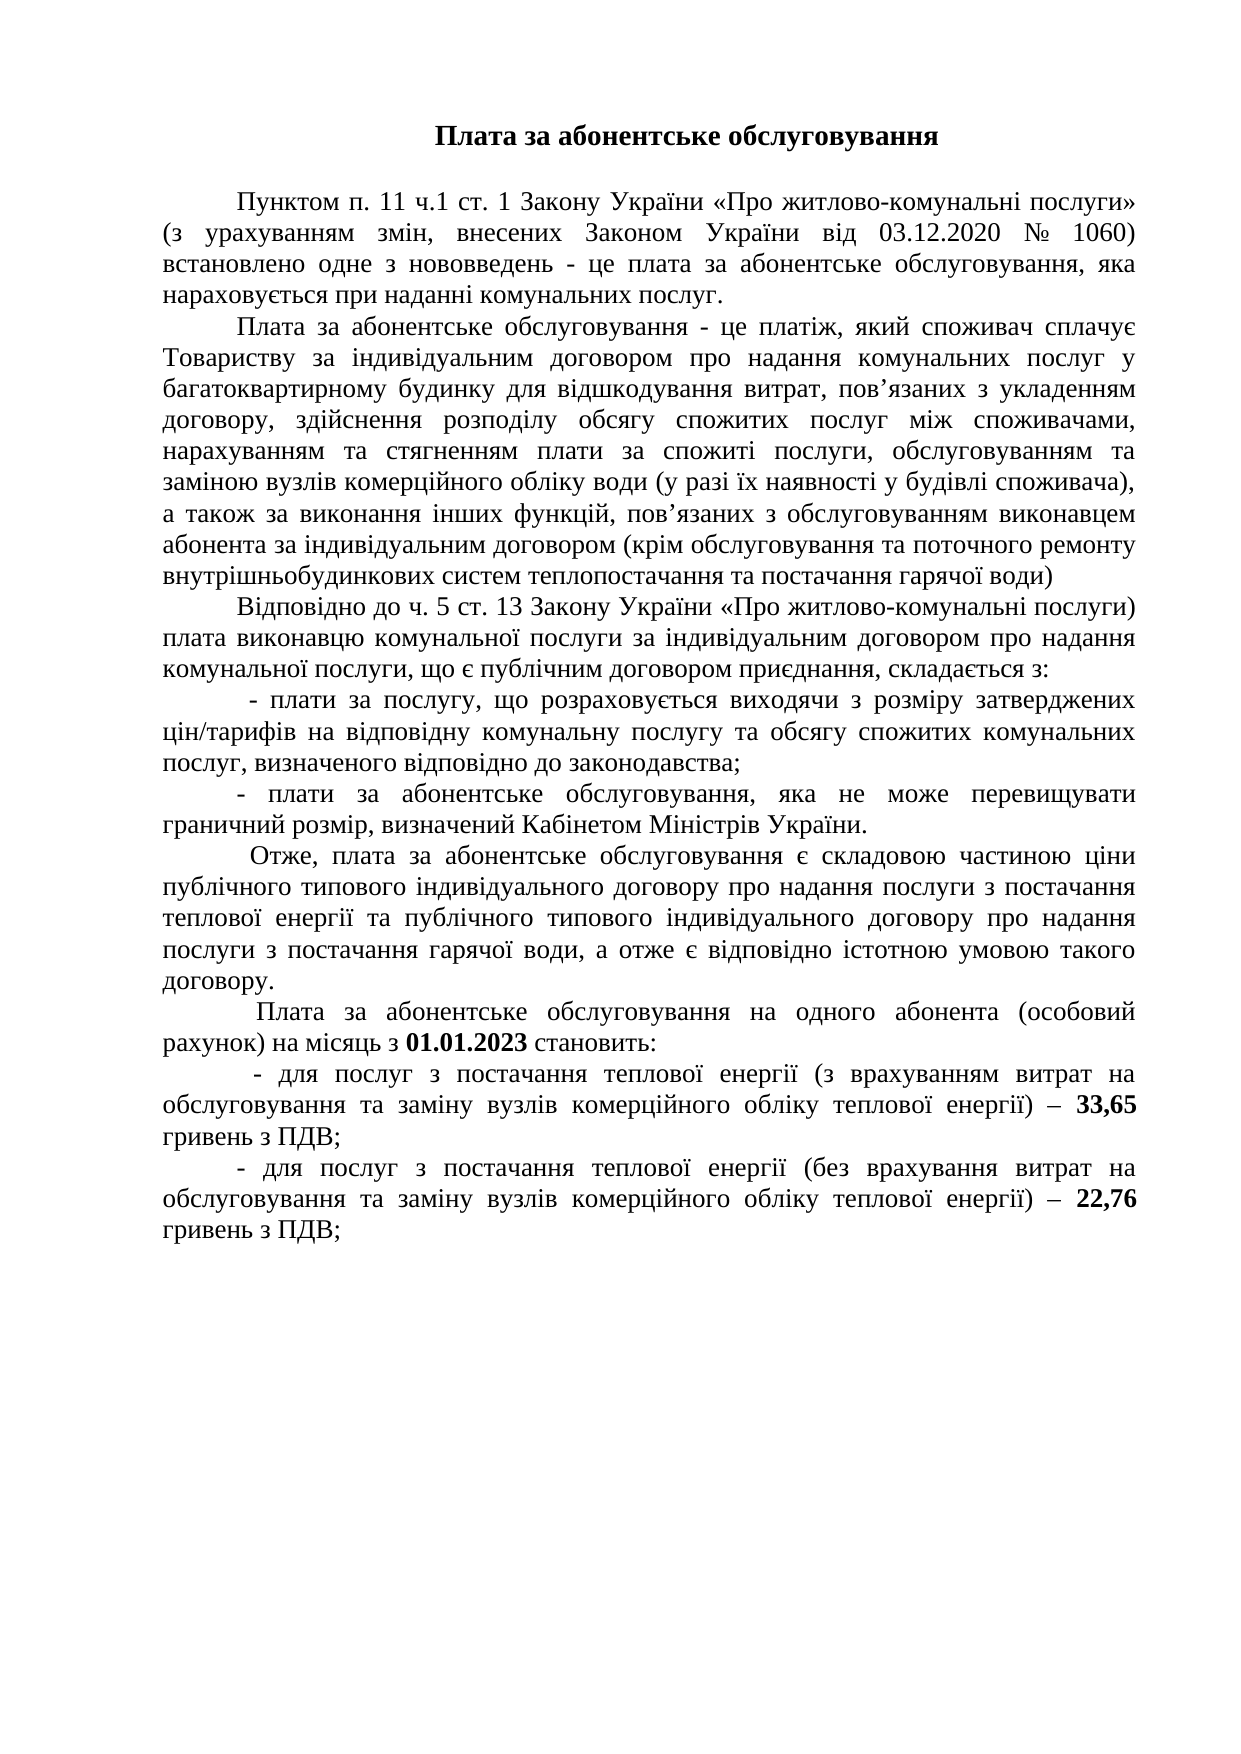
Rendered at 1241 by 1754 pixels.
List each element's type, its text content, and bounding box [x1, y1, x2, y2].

text - для послуг з постачання теплової енергії (з врахуванням витрат на обслуговування та заміну вузлів комерційного обліку теплової енергії) – 33,65 гривень з ПДВ; [162, 1057, 1137, 1151]
text Плата за абонентське обслуговування на одного абонента (особовий рахунок) на місяць з 01.01.2023 становить: [162, 995, 1137, 1057]
text Плата за абонентське обслуговування - це платіж, який споживач сплачує Товариству за індивідуальним договором про надання комунальних послуг у багатоквартирному будинку для відшкодування витрат, пов’язаних з укладенням договору, здійснення розподілу обсягу спожитих послуг між споживачами, нарахуванням та стягненням плати за спожиті послуги, обслуговуванням та заміною вузлів комерційного обліку води (у разі їх наявності у будівлі споживача), а також за виконання інших функцій, пов’язаних з обслуговуванням виконавцем абонента за індивідуальним договором (крім обслуговування та поточного ремонту внутрішньобудинкових систем теплопостачання та постачання гарячої води) [162, 310, 1137, 590]
text Отже, плата за абонентське обслуговування є складовою частиною ціни публічного типового індивідуального договору про надання послуги з постачання теплової енергії та публічного типового індивідуального договору про надання послуги з постачання гарячої води, а отже є відповідно істотною умовою такого договору. [162, 839, 1137, 995]
text - плати за абонентське обслуговування, яка не може перевищувати граничний розмір, визначений Кабінетом Міністрів України. [162, 777, 1137, 839]
text - для послуг з постачання теплової енергії (без врахування витрат на обслуговування та заміну вузлів комерційного обліку теплової енергії) – 22,76 гривень з ПДВ; [162, 1151, 1137, 1244]
text Пунктом п. 11 ч.1 ст. 1 Закону України «Про житлово-комунальні послуги» (з урахуванням змін, внесених Законом України від 03.12.2020 № 1060) встановлено одне з нововведень - це плата за абонентське обслуговування, яка нараховується при наданні комунальних послуг. [162, 185, 1137, 310]
text Відповідно до ч. 5 ст. 13 Закону України «Про житлово-комунальні послуги) плата виконавцю комунальної послуги за індивідуальним договором про надання комунальної послуги, що є публічним договором приєднання, складається з: [162, 590, 1137, 683]
text Плата за абонентське обслуговування [162, 118, 1137, 152]
text - плати за послугу, що розраховується виходячи з розміру затверджених цін/тарифів на відповідну комунальну послугу та обсягу спожитих комунальних послуг, визначеного відповідно до законодавства; [162, 683, 1137, 777]
